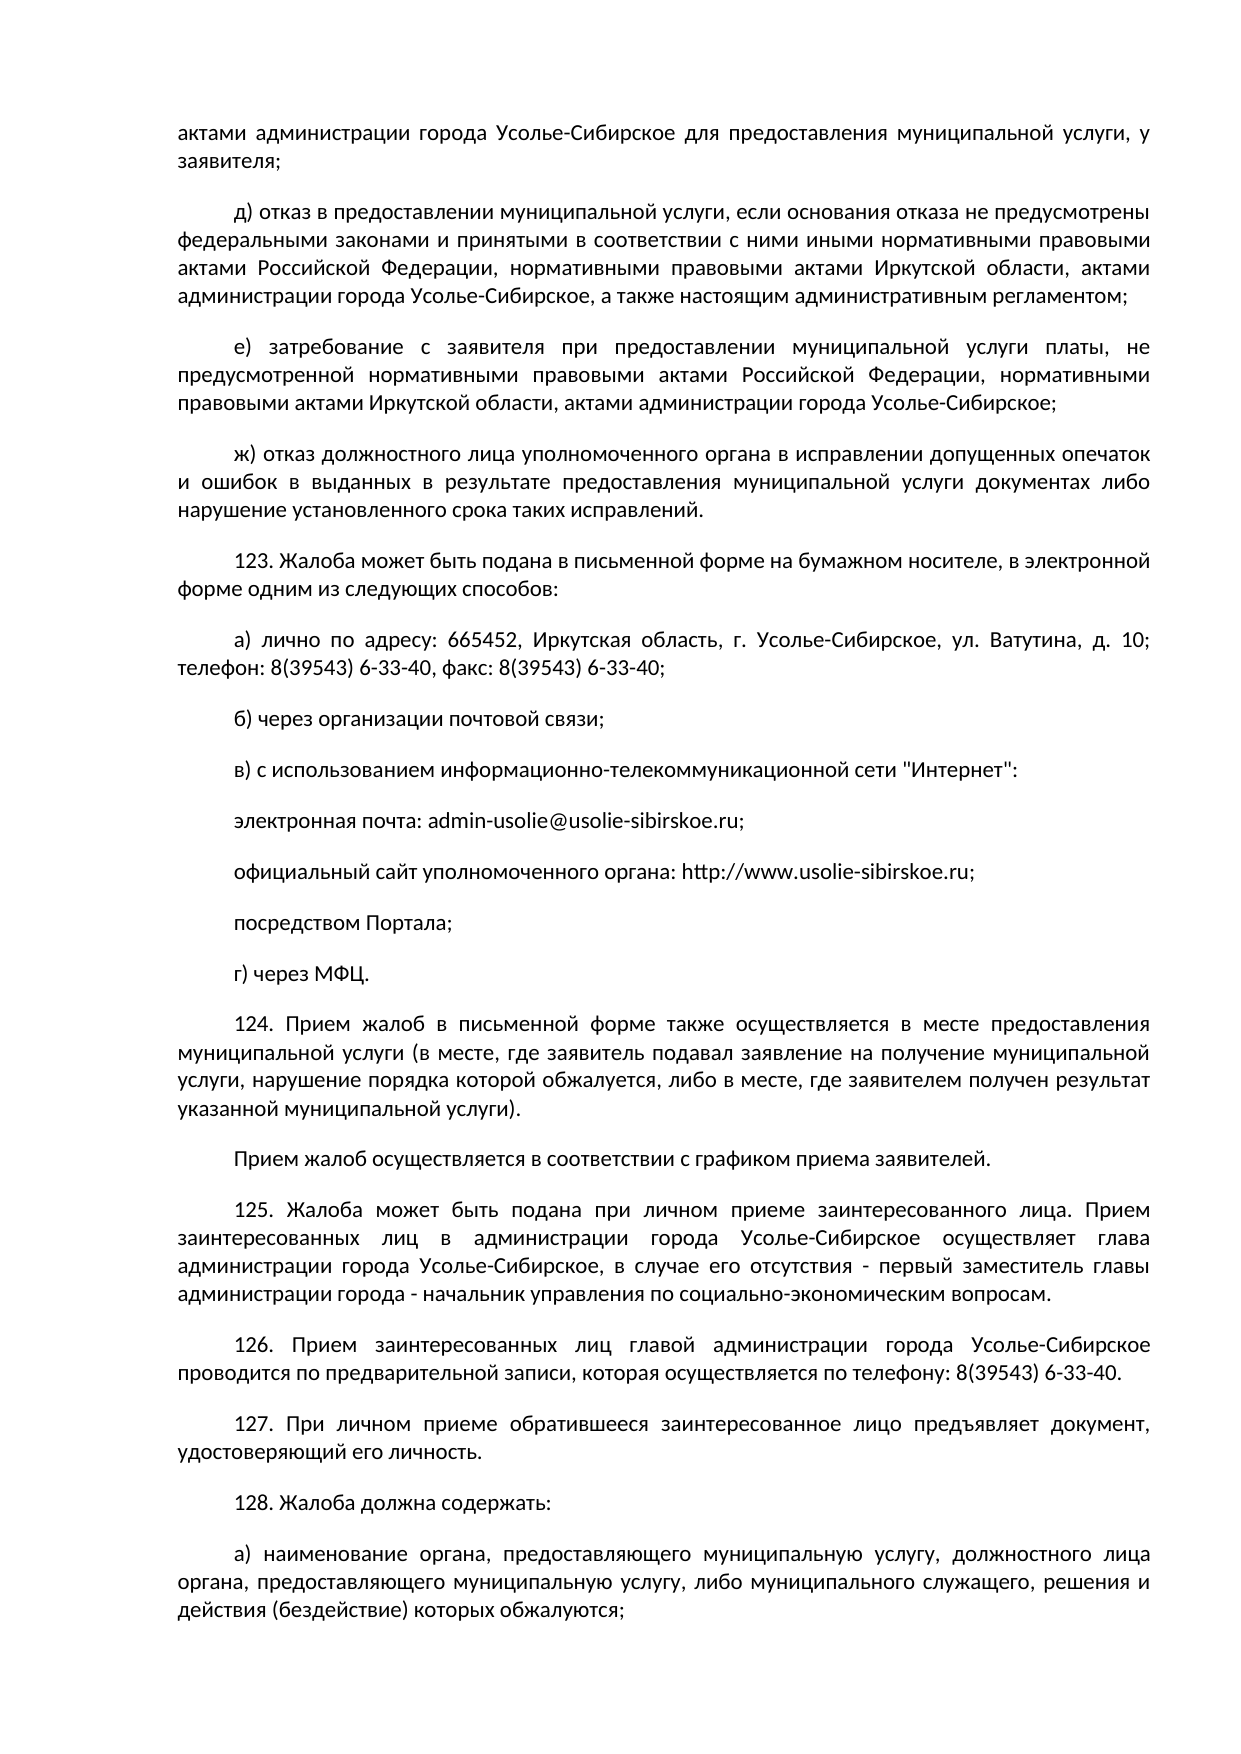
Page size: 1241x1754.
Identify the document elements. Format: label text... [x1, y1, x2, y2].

text электронная почта: admin-usolie@usolie-sibirskoe.ru; [177, 806, 1152, 834]
text в) с использованием информационно-телекоммуникационной сети "Интернет": [177, 755, 1152, 783]
text г) через МФЦ. [177, 959, 1152, 987]
text а) лично по адресу: 665452, Иркутская область, г. Усолье-Сибирское, ул. Ватутина, д. 10; телефон: 8(39543) 6-33-40, факс: 8(39543) 6-33-40; [177, 625, 1152, 681]
text е) затребование с заявителя при предоставлении муниципальной услуги платы, не предусмотренной нормативными правовыми актами Российской Федерации, нормативными правовыми актами Иркутской области, актами администрации города Усолье-Сибирское; [177, 332, 1152, 416]
text посредством Портала; [177, 908, 1152, 936]
text б) через организации почтовой связи; [177, 704, 1152, 732]
text 123. Жалоба может быть подана в письменной форме на бумажном носителе, в электронной форме одним из следующих способов: [177, 546, 1152, 602]
text Прием жалоб осуществляется в соответствии с графиком приема заявителей. [177, 1144, 1152, 1173]
text 126. Прием заинтересованных лиц главой администрации города Усолье-Сибирское проводится по предварительной записи, которая осуществляется по телефону: 8(39543) 6-33-40. [177, 1331, 1152, 1387]
text 125. Жалоба может быть подана при личном приеме заинтересованного лица. Прием заинтересованных лиц в администрации города Усолье-Сибирское осуществляет глава администрации города Усолье-Сибирское, в случае его отсутствия - первый заместитель главы администрации города - начальник управления по социально-экономическим вопросам. [177, 1196, 1152, 1308]
text 124. Прием жалоб в письменной форме также осуществляется в месте предоставления муниципальной услуги (в месте, где заявитель подавал заявление на получение муниципальной услуги, нарушение порядка которой обжалуется, либо в месте, где заявителем получен результат указанной муниципальной услуги). [177, 1009, 1152, 1122]
text 127. При личном приеме обратившееся заинтересованное лицо предъявляет документ, удостоверяющий его личность. [177, 1409, 1152, 1466]
text а) наименование органа, предоставляющего муниципальную услугу, должностного лица органа, предоставляющего муниципальную услугу, либо муниципального служащего, решения и действия (бездействие) которых обжалуются; [177, 1539, 1152, 1623]
text д) отказ в предоставлении муниципальной услуги, если основания отказа не предусмотрены федеральными законами и принятыми в соответствии с ними иными нормативными правовыми актами Российской Федерации, нормативными правовыми актами Иркутской области, актами администрации города Усолье-Сибирское, а также настоящим административным регламентом; [177, 197, 1152, 309]
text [177, 118, 1152, 174]
text официальный сайт уполномоченного органа: http://www.usolie-sibirskoe.ru; [177, 857, 1152, 885]
text 128. Жалоба должна содержать: [177, 1488, 1152, 1516]
text ж) отказ должностного лица уполномоченного органа в исправлении допущенных опечаток и ошибок в выданных в результате предоставления муниципальной услуги документах либо нарушение установленного срока таких исправлений. [177, 439, 1152, 523]
